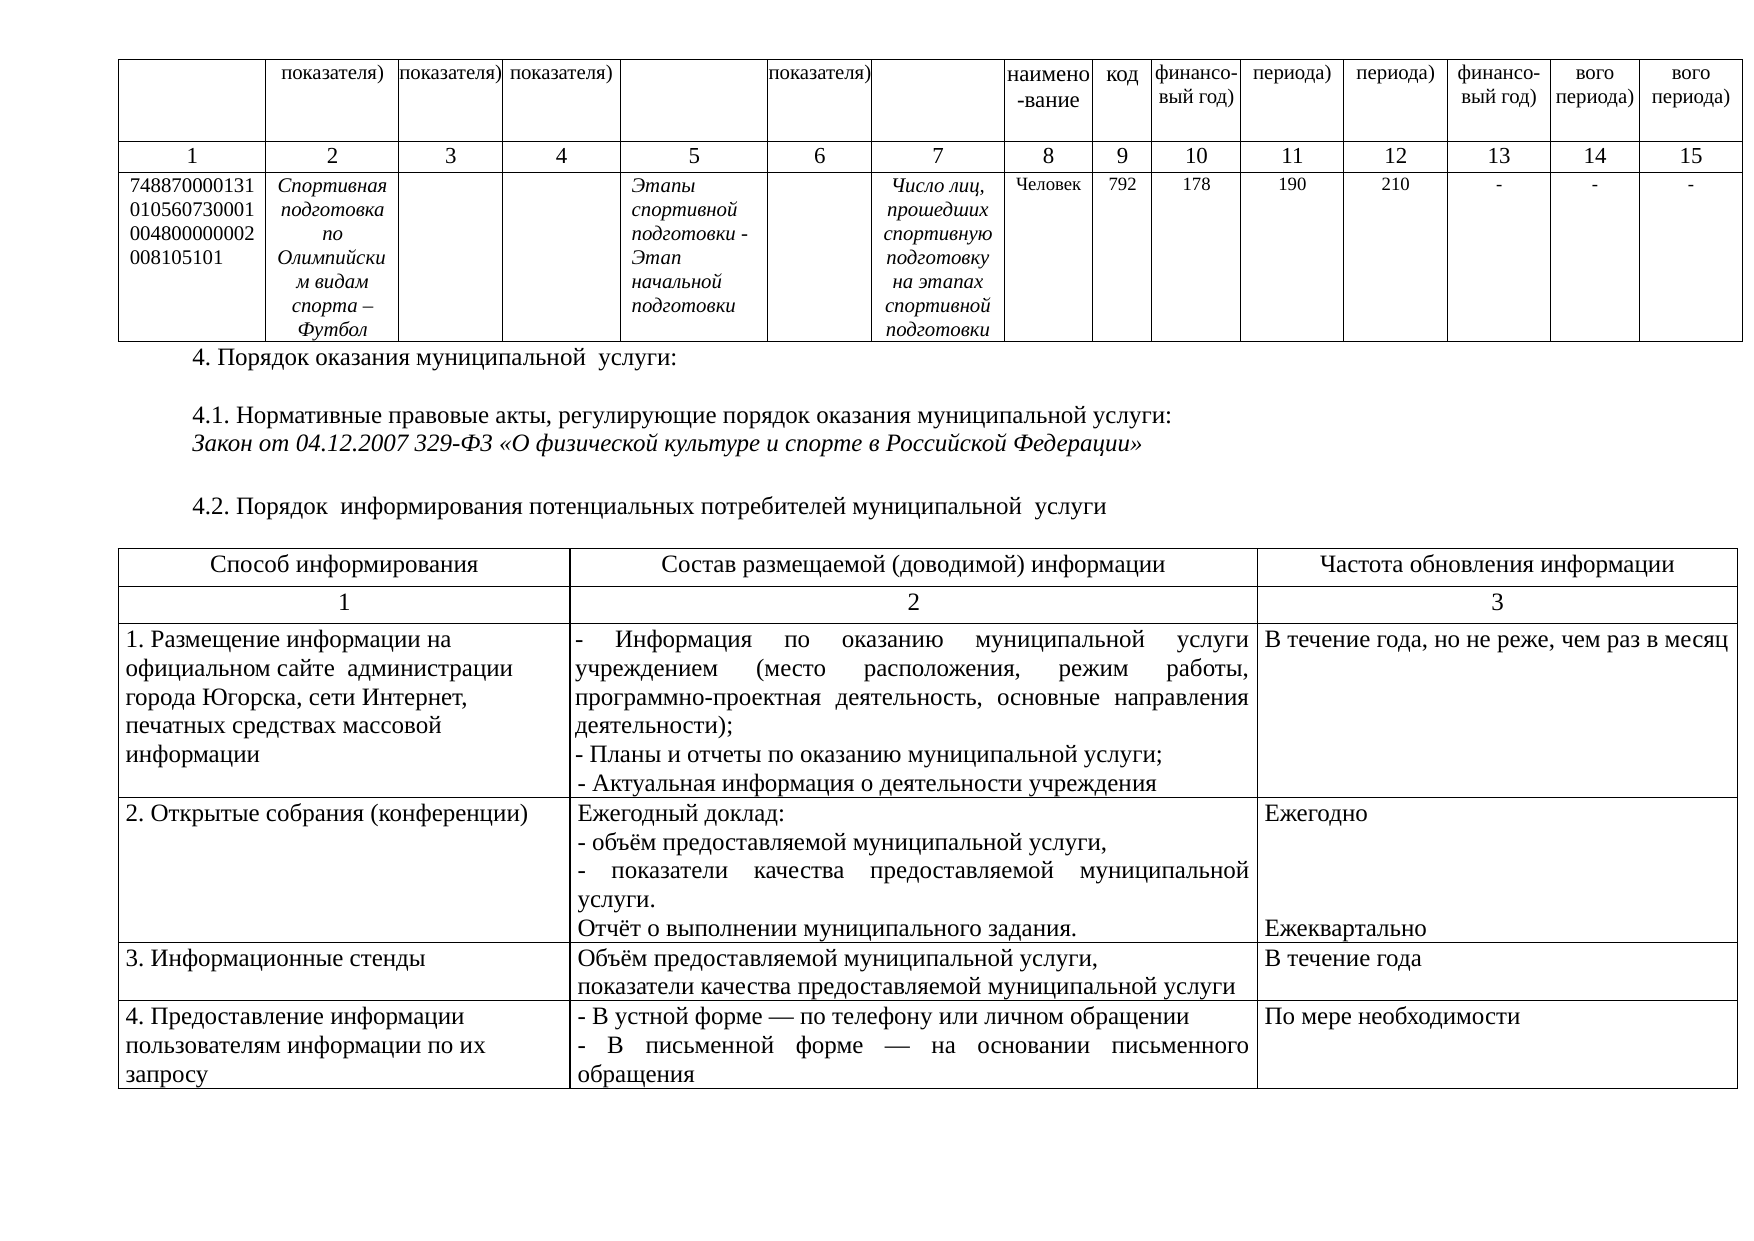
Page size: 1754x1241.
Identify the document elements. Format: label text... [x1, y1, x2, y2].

table_cell [399, 173, 502, 341]
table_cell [1344, 60, 1447, 141]
text 4. Порядок оказания муниципальной услуги: [192, 342, 1695, 371]
table_cell 9 [1093, 142, 1151, 172]
table_cell 4. Предоставление информации пользователям информации по их запросу [119, 1001, 569, 1087]
table_cell 5 [621, 142, 767, 172]
table_cell 792 [1093, 173, 1151, 341]
table_cell код [1093, 60, 1151, 141]
table_cell В течение года, но не реже, чем раз в месяц [1258, 624, 1737, 797]
table_cell 1 [119, 587, 569, 623]
text 4.1. Нормативные правовые акты, регулирующие порядок оказания муниципальной услуги: [192, 400, 1695, 428]
table_header Частота обновления информации [1258, 549, 1737, 586]
table_cell [768, 173, 871, 341]
table_cell Число лиц, прошедших спортивную подготовку на этапах спортивной подготовки [872, 173, 1004, 341]
table_cell 8 [1005, 142, 1092, 172]
table_cell 13 [1448, 142, 1550, 172]
table_cell 2. Открытые собрания (конференции) [119, 798, 569, 942]
table_cell В течение года [1258, 943, 1737, 1000]
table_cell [872, 60, 1004, 141]
table_cell Человек [1005, 173, 1092, 341]
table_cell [1448, 60, 1550, 141]
table_cell 10 [1152, 142, 1240, 172]
table_cell - Информация по оказанию муниципальной услуги учреждением (место расположения, режим работы, программно-проектная деятельность, основные направления деятельности); - Планы и отчеты по оказанию муниципальной услуги; - Актуальная информация о деятельности учреждения [571, 624, 1257, 797]
table_cell - [1640, 173, 1742, 341]
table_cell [503, 60, 620, 141]
table_cell [503, 173, 620, 341]
table_cell - [1448, 173, 1550, 341]
table_cell 6 [768, 142, 871, 172]
table_cell 1. Размещение информации на официальном сайте администрации города Югорска, сети Интернет, печатных средствах массовой информации [119, 624, 569, 797]
table_cell 178 [1152, 173, 1240, 341]
table_cell Ежегодный доклад: - объём предоставляемой муниципальной услуги, - показатели качества предоставляемой муниципальной услуги. Отчёт о выполнении муниципального задания. [571, 798, 1257, 942]
table_cell Ежегодно Ежеквартально [1258, 798, 1737, 942]
table_cell 748870000131010560730001004800000002008105101 [119, 173, 265, 341]
table_cell 3 [399, 142, 502, 172]
table_cell 11 [1241, 142, 1343, 172]
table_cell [1152, 60, 1240, 141]
table_cell 12 [1344, 142, 1447, 172]
table_header Состав размещаемой (доводимой) информации [571, 549, 1257, 586]
text 4.2. Порядок информирования потенциальных потребителей муниципальной услуги [192, 491, 1695, 519]
table_cell 2 [266, 142, 398, 172]
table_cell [1551, 60, 1639, 141]
table_cell 2 [571, 587, 1257, 623]
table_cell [1640, 60, 1742, 141]
table_cell наимено-вание [1005, 60, 1092, 141]
table_cell 15 [1640, 142, 1742, 172]
text Закон от 04.12.2007 329-Ф3 «О физической культуре и спорте в Российской Федерации» [192, 428, 1695, 457]
table_cell 3 [1258, 587, 1737, 623]
table_cell 7 [872, 142, 1004, 172]
table_header Способ информирования [119, 549, 569, 586]
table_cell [399, 60, 502, 141]
table_cell 210 [1344, 173, 1447, 341]
table_cell 4 [503, 142, 620, 172]
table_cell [768, 60, 871, 141]
table_cell Объём предоставляемой муниципальной услуги, показатели качества предоставляемой муниципальной услуги [571, 943, 1257, 1000]
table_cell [1241, 60, 1343, 141]
table_cell 14 [1551, 142, 1639, 172]
table_cell 1 [119, 142, 265, 172]
table_cell 3. Информационные стенды [119, 943, 569, 1000]
table_cell - [1551, 173, 1639, 341]
table_cell 190 [1241, 173, 1343, 341]
table_cell Этапы спортивной подготовки - Этап начальной подготовки [621, 173, 767, 341]
table_cell Спортивная подготовка по Олимпийским видам спорта – Футбол [266, 173, 398, 341]
table_cell - В устной форме — по телефону или личном обращении - В письменной форме — на основании письменного обращения [571, 1001, 1257, 1087]
table_cell По мере необходимости [1258, 1001, 1737, 1087]
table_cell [621, 60, 767, 141]
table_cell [266, 60, 398, 141]
